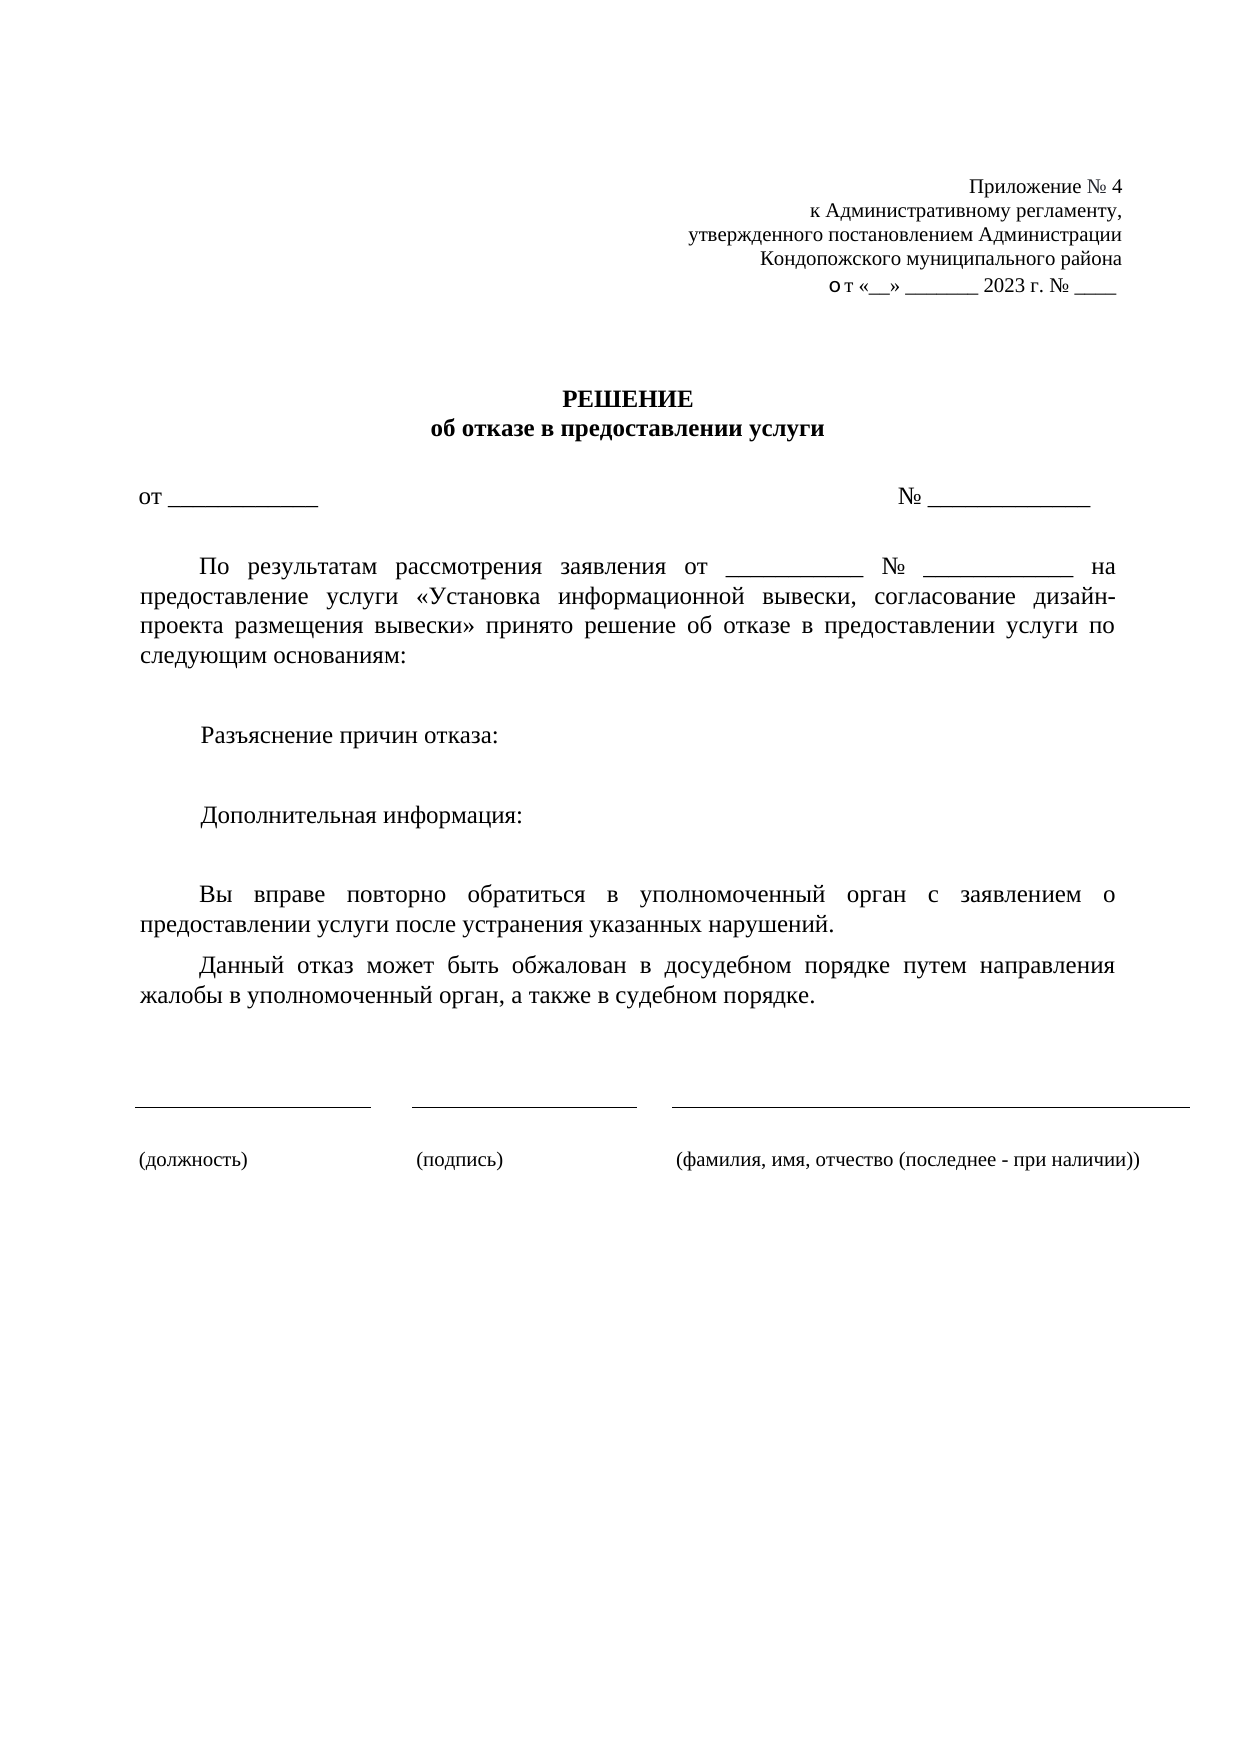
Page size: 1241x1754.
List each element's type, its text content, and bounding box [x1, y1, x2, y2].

text РЕШЕНИЕ [133, 384, 1122, 413]
text Дополнительная информация: [200, 800, 1116, 828]
text По результатам рассмотрения заявления от ___________ № ____________ на предоставление услуги «Установка информационной вывески, согласование дизайн-проекта размещения вывески» принято решение об отказе в предоставлении услуги по следующим основаниям: [140, 551, 1116, 669]
text от «__» _______ 2023 г. № ____ [118, 270, 1122, 298]
text Вы вправе повторно обратиться в уполномоченный орган с заявлением о предоставлении услуги после устранения указанных нарушений. [140, 879, 1116, 938]
text от ____________ № _____________ [118, 481, 1122, 510]
text Приложение № 4 к Административному регламенту, утвержденного постановлением Администрации Кондопожского муниципального района [683, 174, 1122, 270]
text Данный отказ может быть обжалован в досудебном порядке путем направления жалобы в уполномоченный орган, а также в судебном порядке. [140, 950, 1116, 1008]
text (должность) (подпись) (фамилия, имя, отчество (последнее - при наличии)) [118, 1147, 1122, 1171]
text Разъяснение причин отказа: [200, 720, 1116, 748]
text об отказе в предоставлении услуги [133, 413, 1121, 442]
